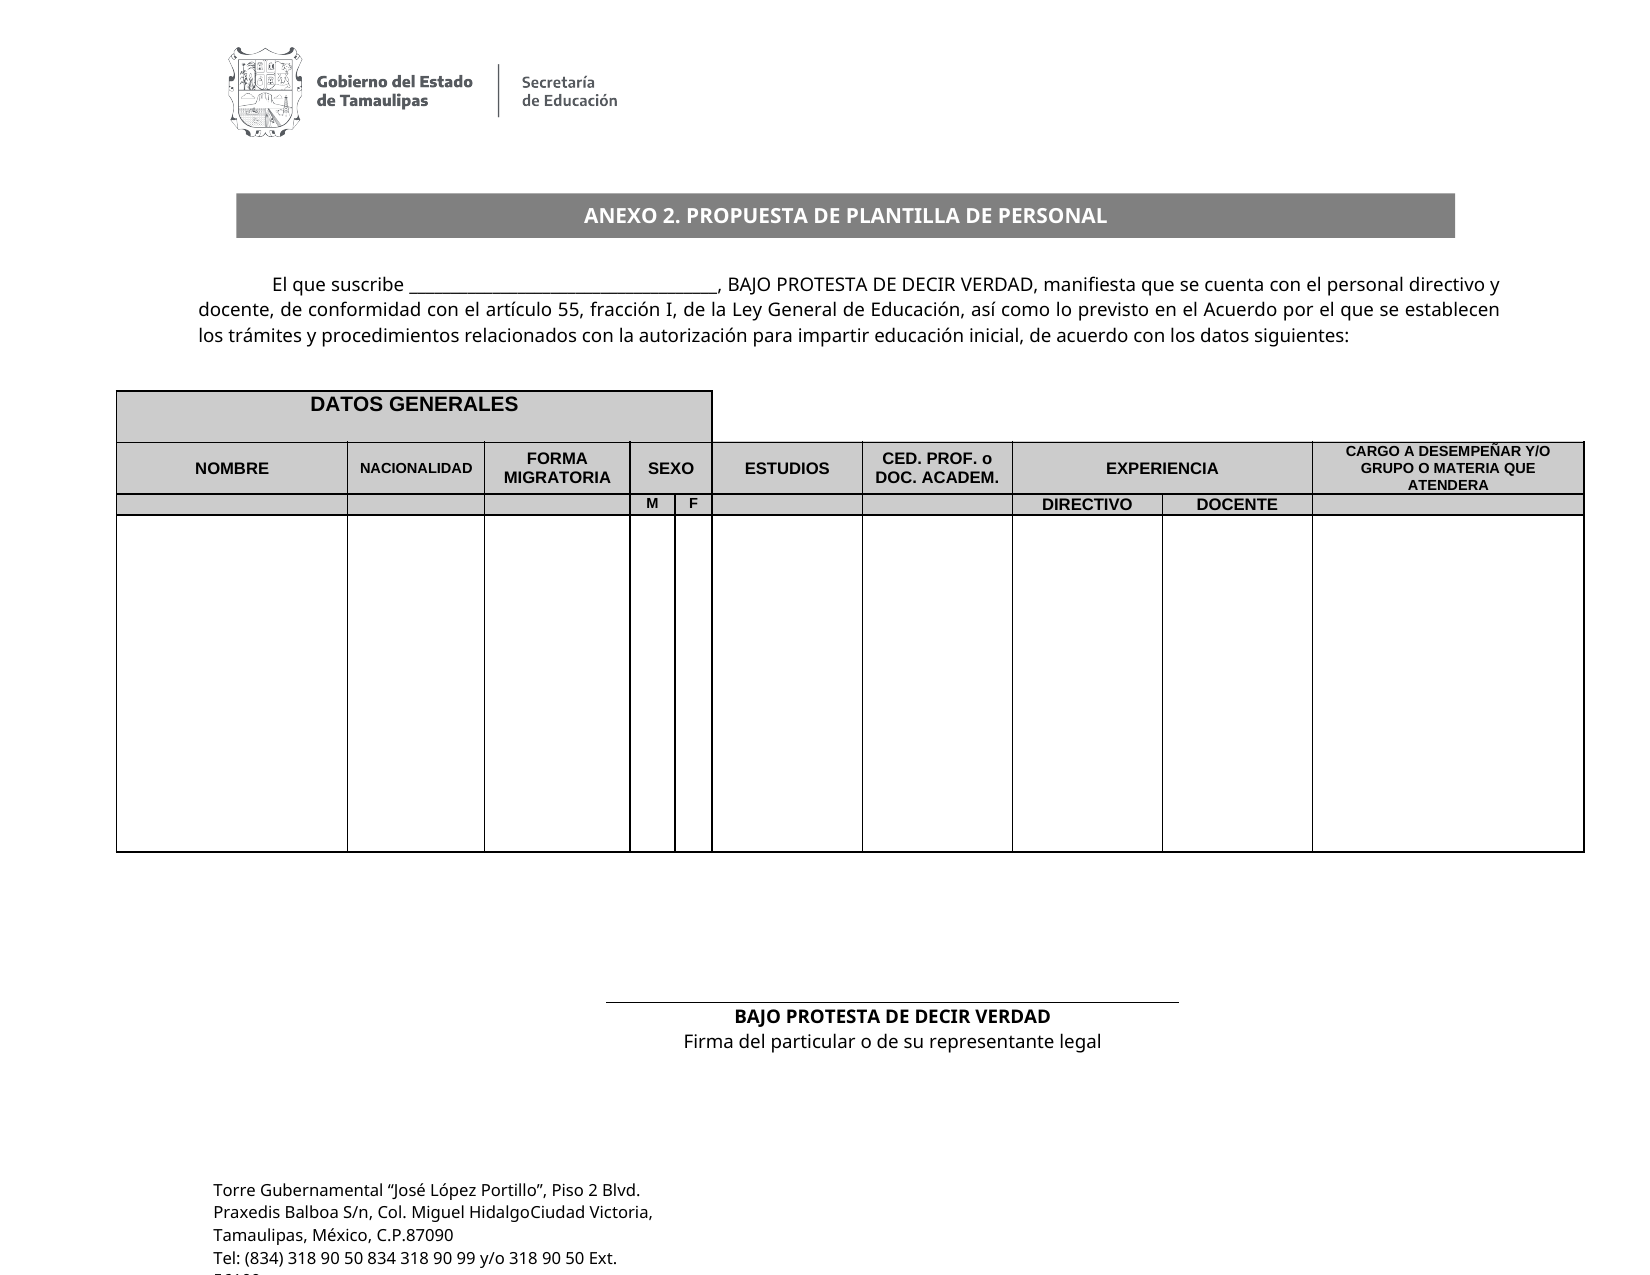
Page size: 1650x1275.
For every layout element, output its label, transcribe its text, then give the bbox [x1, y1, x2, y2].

table_cell [1013, 516, 1162, 851]
table_cell EXPERIENCIA [1013, 443, 1312, 493]
table_cell [631, 516, 674, 851]
table_cell [713, 516, 862, 851]
table_cell [117, 495, 347, 514]
table_cell NOMBRE [117, 443, 347, 493]
table_cell [117, 516, 347, 851]
table_cell [1163, 516, 1312, 851]
table_cell M [631, 495, 674, 514]
table_cell [863, 516, 1012, 851]
table_cell NACIONALIDAD [348, 443, 484, 493]
table_header DATOS GENERALES [117, 392, 711, 441]
table_cell DOCENTE [1163, 495, 1312, 514]
table_cell [863, 495, 1012, 514]
text El que suscribe _____________________________________, BAJO PROTESTA DE DECIR VERDAD, manifiesta que se cuenta con el personal directivo y docente, de conformidad con el artículo 55, fracción I, de la Ley General de Educación, así como lo previsto en el Acuerdo por el que se establecen los trámites y procedimientos relacionados con la autorización para impartir educación inicial, de acuerdo con los datos siguientes: [198, 271, 1502, 348]
table_cell [348, 516, 484, 851]
table_cell [485, 495, 629, 514]
table_cell [485, 516, 629, 851]
table_cell FORMA MIGRATORIA [485, 443, 629, 493]
table_cell [1313, 495, 1583, 514]
table_header BAJO PROTESTA DE DECIR VERDAD Firma del particular o de su representante legal [606, 1003, 1179, 1054]
table_cell DIRECTIVO [1013, 495, 1162, 514]
table_cell ESTUDIOS [713, 443, 862, 493]
table_cell SEXO [631, 443, 711, 493]
table_cell CARGO A DESEMPEÑAR Y/O GRUPO O MATERIA QUE ATENDERA [1313, 443, 1583, 493]
picture [228, 47, 617, 137]
table_cell [676, 516, 711, 851]
table_cell [348, 495, 484, 514]
table_cell F [676, 495, 711, 514]
table_cell [1313, 516, 1583, 851]
table_cell [713, 495, 862, 514]
table_cell CED. PROF. o DOC. ACADEM. [863, 443, 1012, 493]
